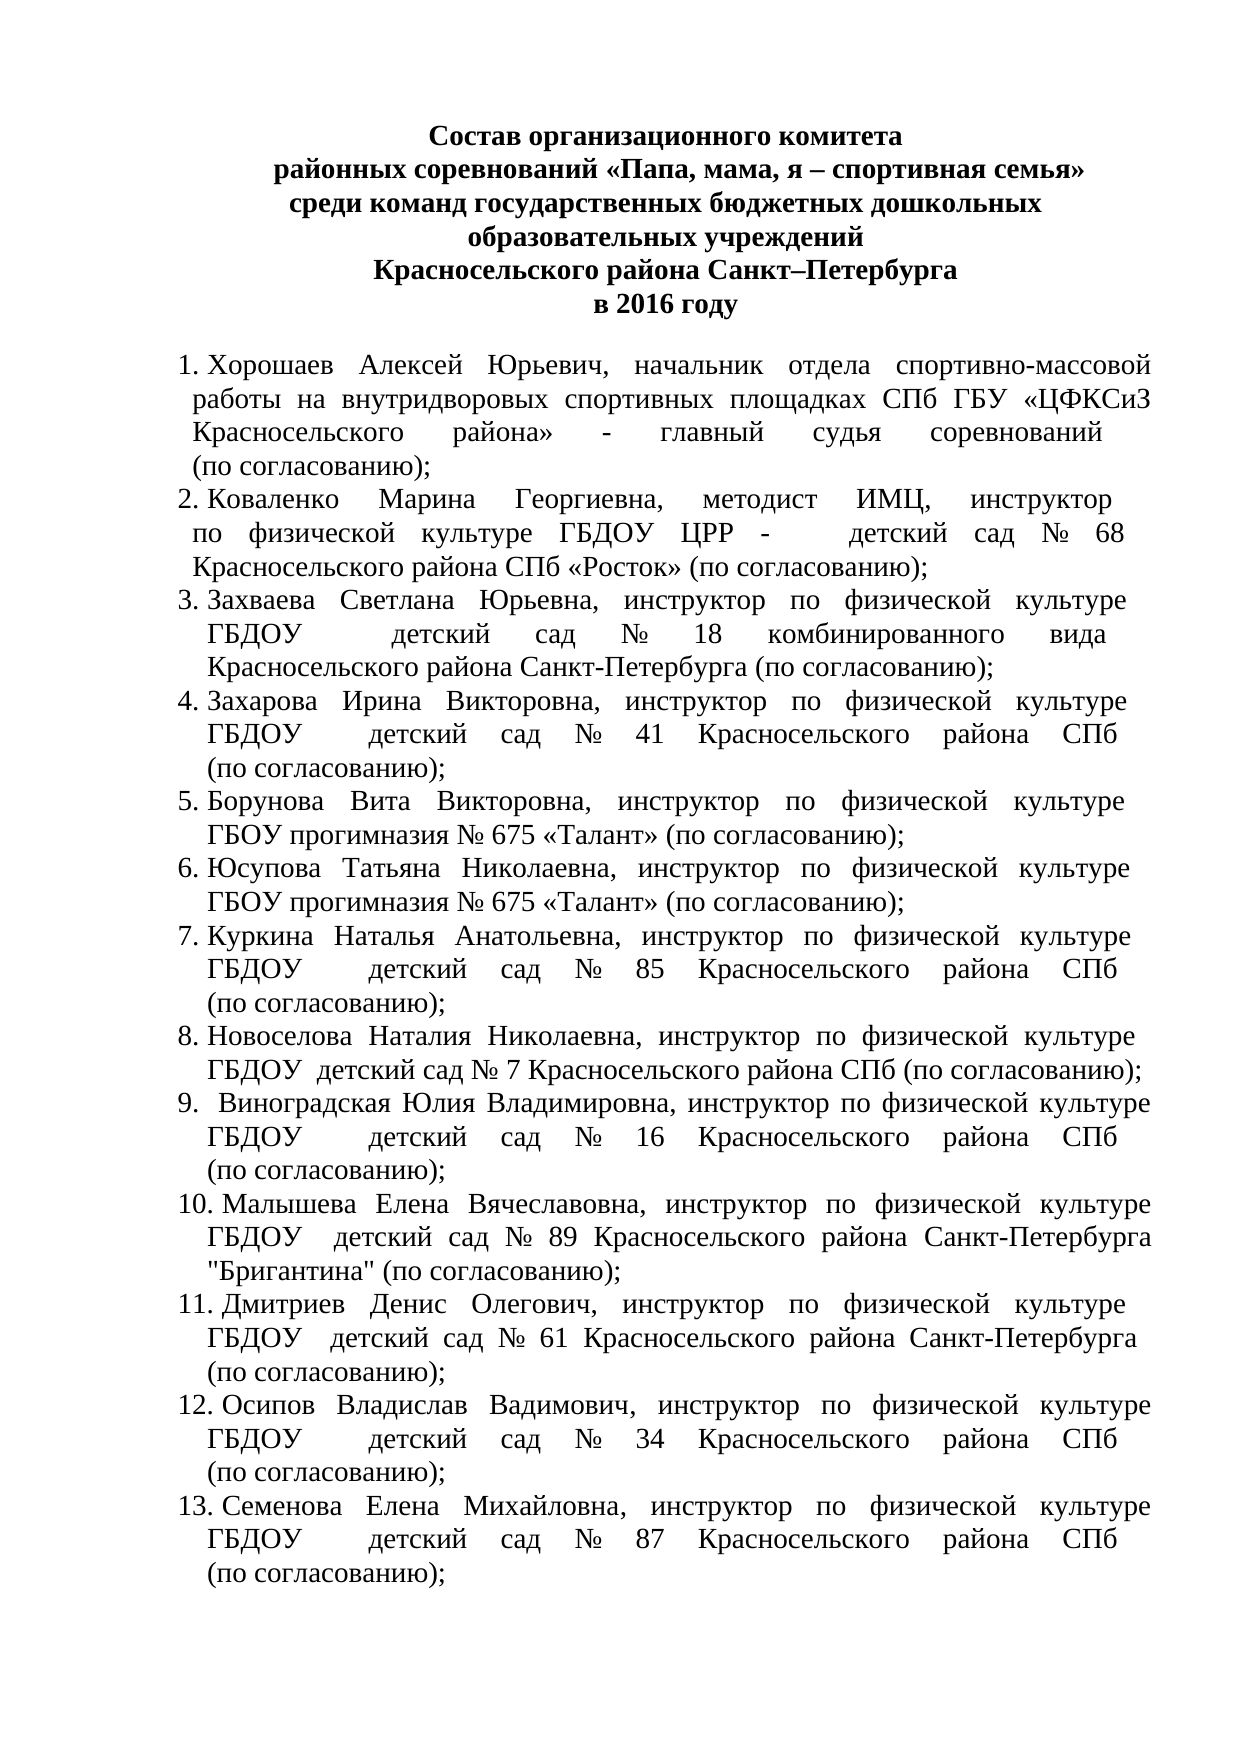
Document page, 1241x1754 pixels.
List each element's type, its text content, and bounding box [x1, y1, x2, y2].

list Малышева Елена Вячеславовна, инструктор по физической культуре ГБДОУ детский сад № 89 Красносельского района Санкт-Петербурга "Бригантина" (по согласованию); [177, 1186, 1152, 1287]
list Борунова Вита Викторовна, инструктор по физической культуре ГБОУ прогимназия № 675 «Талант» (по согласованию); [177, 783, 1152, 851]
list Коваленко Марина Георгиевна, методист ИМЦ, инструктор по физической культуре ГБДОУ ЦРР - детский сад № 68 Красносельского района СПб «Росток» (по согласованию); [177, 482, 1152, 582]
list Захваева Светлана Юрьевна, инструктор по физической культуре ГБДОУ детский сад № 18 комбинированного вида Красносельского района Санкт-Петербурга (по согласованию); [177, 582, 1152, 683]
list Дмитриев Денис Олегович, инструктор по физической культуре ГБДОУ детский сад № 61 Красносельского района Санкт-Петербурга (по согласованию); [177, 1287, 1152, 1387]
list Хорошаев Алексей Юрьевич, начальник отдела спортивно-массовой работы на внутридворовых спортивных площадках СПб ГБУ «ЦФКСиЗ Красносельского района» - главный судья соревнований (по согласованию); [177, 347, 1152, 482]
text в 2016 году [179, 286, 1152, 319]
list Осипов Владислав Вадимович, инструктор по физической культуре ГБДОУ детский сад № 34 Красносельского района СПб (по согласованию); [177, 1387, 1152, 1488]
list Юсупова Татьяна Николаевна, инструктор по физической культуре ГБОУ прогимназия № 675 «Талант» (по согласованию); [177, 851, 1152, 918]
text Красносельского района Санкт–Петербурга [179, 252, 1152, 286]
list Новоселова Наталия Николаевна, инструктор по физической культуре ГБДОУ детский сад № 7 Красносельского района СПб (по согласованию); [177, 1018, 1152, 1085]
list Виноградская Юлия Владимировна, инструктор по физической культуре ГБДОУ детский сад № 16 Красносельского района СПб (по согласованию); [177, 1085, 1152, 1186]
text Состав организационного комитета [179, 118, 1152, 152]
list Куркина Наталья Анатольевна, инструктор по физической культуре ГБДОУ детский сад № 85 Красносельского района СПб (по согласованию); [177, 918, 1152, 1018]
text среди команд государственных бюджетных дошкольных образовательных учреждений [179, 185, 1152, 252]
list Семенова Елена Михайловна, инструктор по физической культуре ГБДОУ детский сад № 87 Красносельского района СПб (по согласованию); [177, 1488, 1152, 1588]
list Захарова Ирина Викторовна, инструктор по физической культуре ГБДОУ детский сад № 41 Красносельского района СПб (по согласованию); [177, 683, 1152, 783]
text районных соревнований «Папа, мама, я – спортивная семья» [207, 152, 1152, 185]
